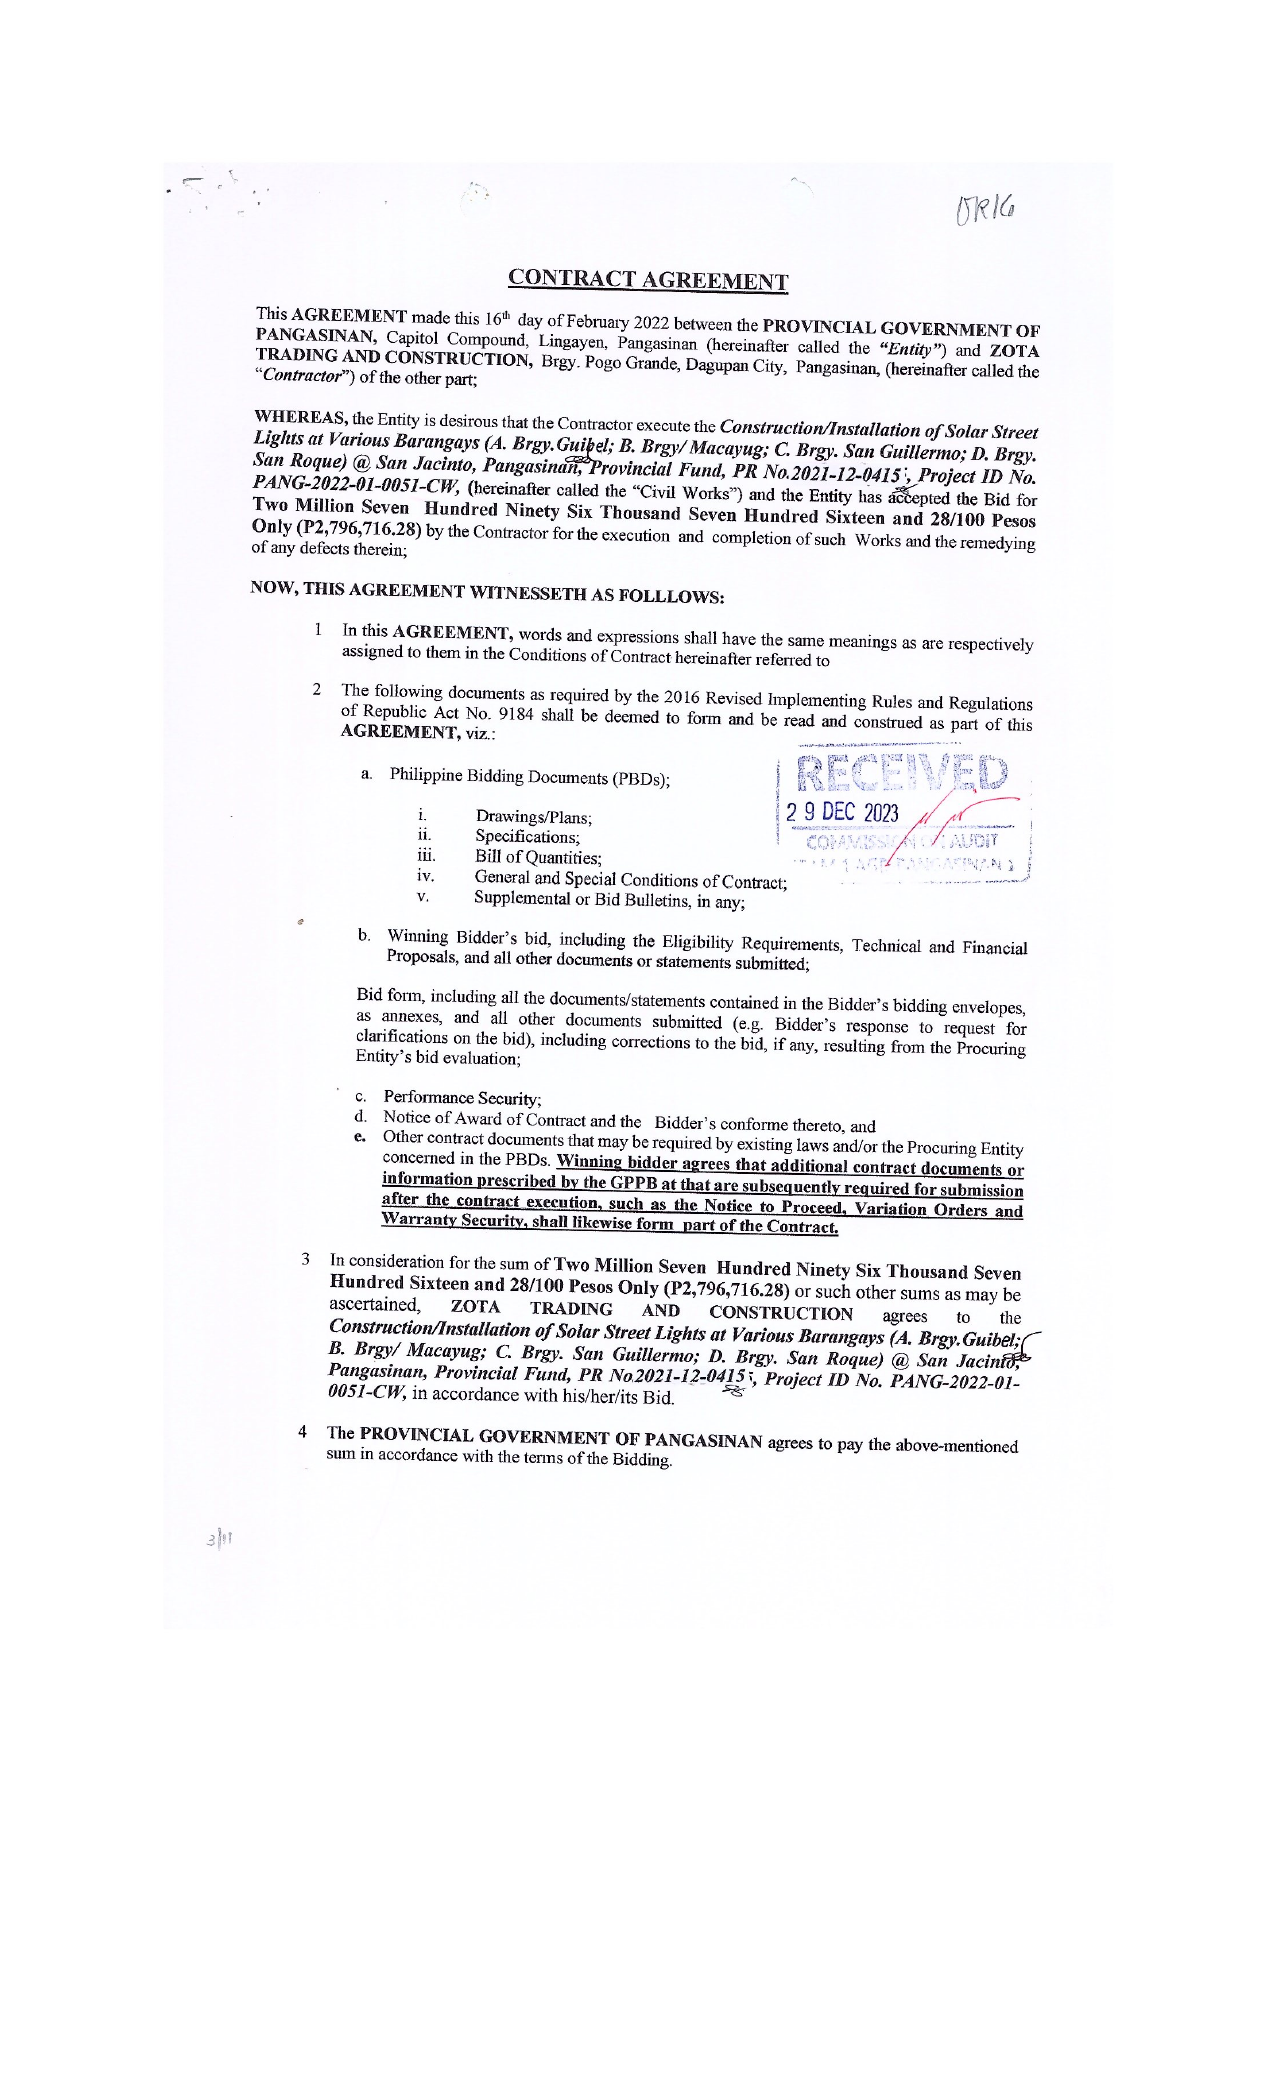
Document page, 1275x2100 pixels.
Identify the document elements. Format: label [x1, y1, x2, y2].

picture [150, 150, 1125, 1642]
